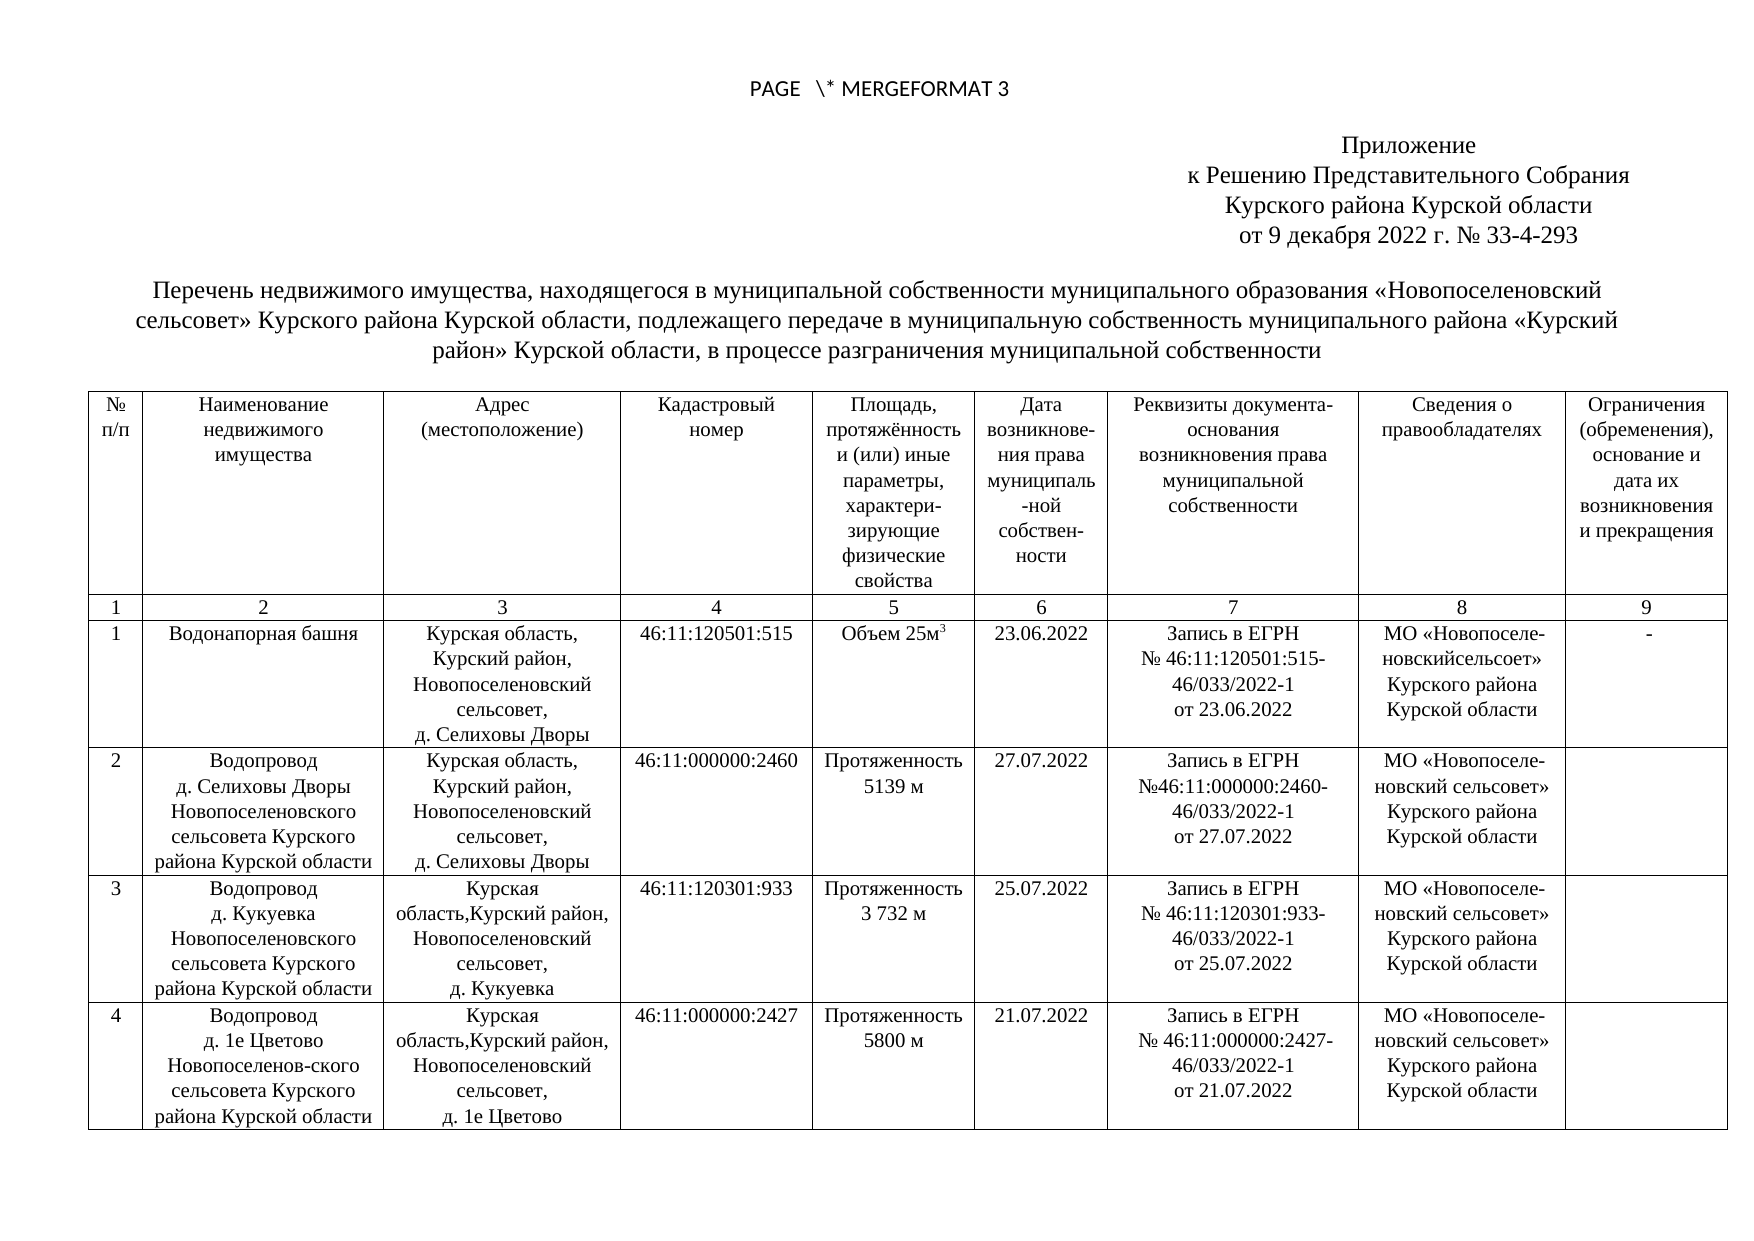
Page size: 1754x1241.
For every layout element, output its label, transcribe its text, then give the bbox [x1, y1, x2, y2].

table_cell 46:11:000000:2427 [621, 1003, 812, 1129]
table_cell МО «Новопоселе-новский сельсовет» Курского района Курской области [1359, 876, 1565, 1002]
table_cell 23.06.2022 [975, 621, 1107, 747]
table_cell МО «Новопоселе-новскийсельсоет» Курского района Курской области [1359, 621, 1565, 747]
table_cell Объем 25м3 [813, 621, 974, 747]
table_header Ограничения (обременения), основание и дата их возникновения и прекращения [1566, 392, 1727, 594]
table_cell 2 [89, 748, 142, 874]
table_header Сведения о правообладателях [1359, 392, 1565, 594]
table_cell 1 [89, 621, 142, 747]
table_cell Курская область, Курский район, Новопоселеновский сельсовет, д. Селиховы Дворы [384, 621, 620, 747]
table_cell Курская область,Курский район, Новопоселеновский сельсовет, д. 1е Цветово [384, 1003, 620, 1129]
table_cell 9 [1566, 595, 1727, 620]
table_cell Курская область, Курский район, Новопоселеновский сельсовет, д. Селиховы Дворы [384, 748, 620, 874]
table_cell 4 [621, 595, 812, 620]
table_cell 25.07.2022 [975, 876, 1107, 1002]
table_cell Водопровод д. Селиховы Дворы Новопоселеновского сельсовета Курского района Курской области [143, 748, 383, 874]
table_cell 3 [384, 595, 620, 620]
table_header Наименование недвижимого имущества [143, 392, 383, 594]
text Перечень недвижимого имущества, находящегося в муниципальной собственности муниципального образования «Новопоселеновский сельсовет» Курского района Курской области, подлежащего передаче в муниципальную собственность муниципального района «Курский район» Курской области, в процессе разграничения муниципальной собственности [118, 275, 1636, 364]
table_cell Водонапорная башня [143, 621, 383, 747]
table_cell Запись в ЕГРН № 46:11:000000:2427-46/033/2022-1 от 21.07.2022 [1108, 1003, 1358, 1129]
table_cell 46:11:000000:2460 [621, 748, 812, 874]
table_cell 27.07.2022 [975, 748, 1107, 874]
table_cell Протяженность 5800 м [813, 1003, 974, 1129]
table_cell Водопровод д. 1е Цветово Новопоселенов-ского сельсовета Курского района Курской области [143, 1003, 383, 1129]
table_cell Запись в ЕГРН № 46:11:120501:515-46/033/2022-1 от 23.06.2022 [1108, 621, 1358, 747]
text Приложение к Решению Представительного Собрания Курского района Курской области от 9 декабря 2022 г. № 33-4-293 [1181, 130, 1636, 249]
table_cell 1 [89, 595, 142, 620]
table_header Реквизиты документа-основания возникновения права муниципальной собственности [1108, 392, 1358, 594]
table_cell Курская область,Курский район, Новопоселеновский сельсовет, д. Кукуевка [384, 876, 620, 1002]
table_cell Запись в ЕГРН № 46:11:120301:933-46/033/2022-1 от 25.07.2022 [1108, 876, 1358, 1002]
table_cell [1566, 1003, 1727, 1129]
table_cell [1566, 748, 1727, 874]
table_cell Протяженность 5139 м [813, 748, 974, 874]
table_header Кадастровый номер [621, 392, 812, 594]
table_cell 46:11:120301:933 [621, 876, 812, 1002]
table_cell 2 [143, 595, 383, 620]
table_cell 5 [813, 595, 974, 620]
table_cell 46:11:120501:515 [621, 621, 812, 747]
table_header № п/п [89, 392, 142, 594]
table_cell МО «Новопоселе-новский сельсовет» Курского района Курской области [1359, 748, 1565, 874]
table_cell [1359, 1003, 1565, 1129]
table_cell Запись в ЕГРН №46:11:000000:2460-46/033/2022-1 от 27.07.2022 [1108, 748, 1358, 874]
table_cell [1566, 876, 1727, 1002]
table_cell 8 [1359, 595, 1565, 620]
table_cell 4 [89, 1003, 142, 1129]
table_cell 6 [975, 595, 1107, 620]
table_header Дата возникнове-ния права муниципаль-ной собствен-ности [975, 392, 1107, 594]
table_cell Протяженность 3 732 м [813, 876, 974, 1002]
table_cell 7 [1108, 595, 1358, 620]
table_cell Водопровод д. Кукуевка Новопоселеновского сельсовета Курского района Курской области [143, 876, 383, 1002]
table_cell 3 [89, 876, 142, 1002]
table_header Площадь, протяжённость и (или) иные параметры, характери-зирующие физические свойства [813, 392, 974, 594]
table_cell - [1566, 621, 1727, 747]
table_header Адрес (местоположение) [384, 392, 620, 594]
table_cell 21.07.2022 [975, 1003, 1107, 1129]
